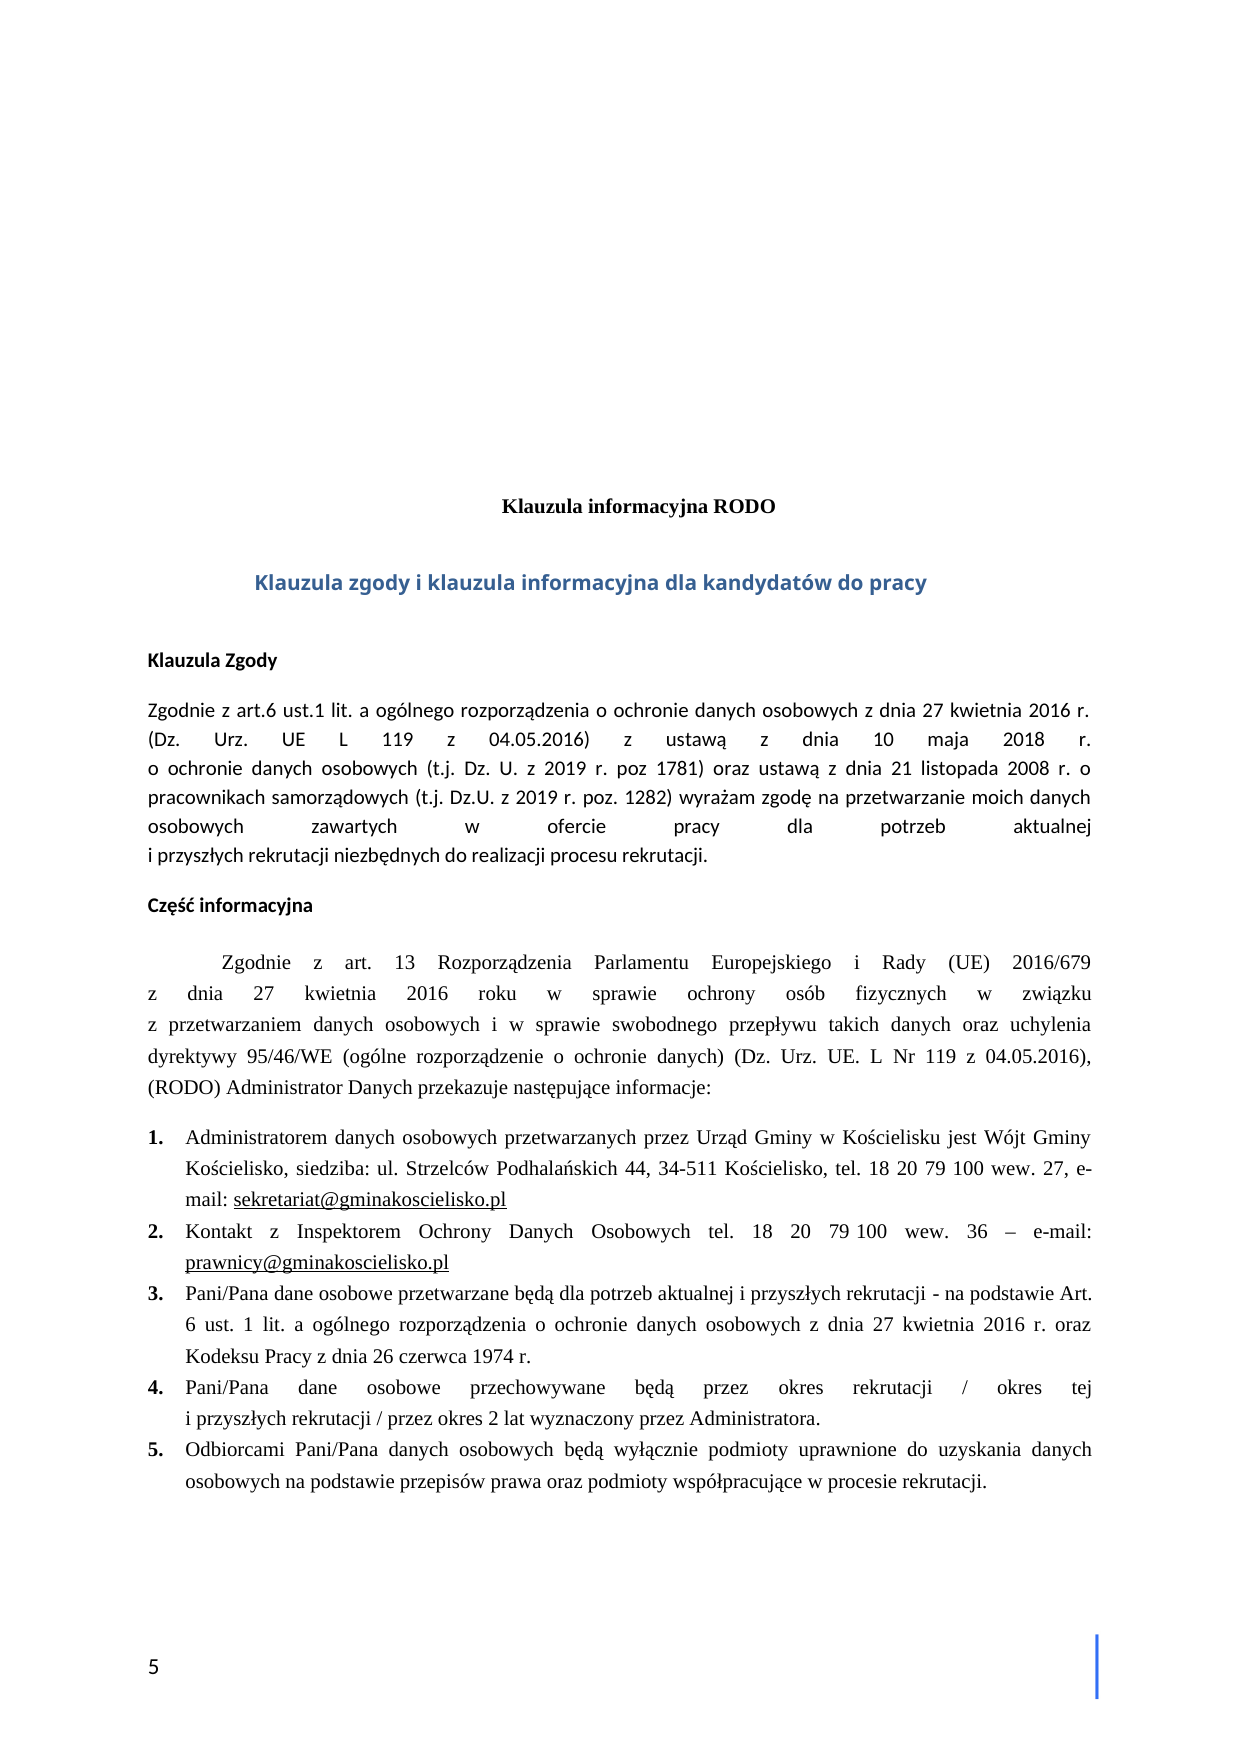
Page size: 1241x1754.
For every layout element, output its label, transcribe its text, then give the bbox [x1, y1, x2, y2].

list Pani/Pana dane osobowe przechowywane będą przez okres rekrutacji / okres tej i przyszłych rekrutacji / przez okres 2 lat wyznaczony przez Administratora. [148, 1368, 1092, 1430]
list Kontakt z Inspektorem Ochrony Danych Osobowych tel. 18 20 79 100 wew. 36 – e-mail: prawnicy@gminakoscielisko.pl [148, 1211, 1092, 1274]
text Zgodnie z art.6 ust.1 lit. a ogólnego rozporządzenia o ochronie danych osobowych z dnia 27 kwietnia 2016 r. (Dz. Urz. UE L 119 z 04.05.2016) z ustawą z dnia 10 maja 2018 r. o ochronie danych osobowych (t.j. Dz. U. z 2019 r. poz 1781) oraz ustawą z dnia 21 listopada 2008 r. o pracownikach samorządowych (t.j. Dz.U. z 2019 r. poz. 1282) wyrażam zgodę na przetwarzanie moich danych osobowych zawartych w ofercie pracy dla potrzeb aktualnej i przyszłych rekrutacji niezbędnych do realizacji procesu rekrutacji. [148, 697, 1092, 868]
list Odbiorcami Pani/Pana danych osobowych będą wyłącznie podmioty uprawnione do uzyskania danych osobowych na podstawie przepisów prawa oraz podmioty współpracujące w procesie rekrutacji. [148, 1430, 1092, 1493]
text Zgodnie z art. 13 Rozporządzenia Parlamentu Europejskiego i Rady (UE) 2016/679 z dnia 27 kwietnia 2016 roku w sprawie ochrony osób fizycznych w związku z przetwarzaniem danych osobowych i w sprawie swobodnego przepływu takich danych oraz uchylenia dyrektywy 95/46/WE (ogólne rozporządzenie o ochronie danych) (Dz. Urz. UE. L Nr 119 z 04.05.2016), (RODO) Administrator Danych przekazuje następujące informacje: [148, 943, 1092, 1099]
picture [3, 1606, 1241, 1749]
list Administratorem danych osobowych przetwarzanych przez Urząd Gminy w Kościelisku jest Wójt Gminy Kościelisko, siedziba: ul. Strzelców Podhalańskich 44, 34-511 Kościelisko, tel. 18 20 79 100 wew. 27, e-mail: sekretariat@gminakoscielisko.pl [148, 1118, 1092, 1211]
text Część informacyjna [148, 893, 1092, 918]
subtitle Klauzula informacyjna RODO [185, 494, 1092, 518]
list Pani/Pana dane osobowe przetwarzane będą dla potrzeb aktualnej i przyszłych rekrutacji - na podstawie Art. 6 ust. 1 lit. a ogólnego rozporządzenia o ochronie danych osobowych z dnia 27 kwietnia 2016 r. oraz Kodeksu Pracy z dnia 26 czerwca 1974 r. [148, 1274, 1092, 1368]
text Klauzula Zgody [148, 647, 1092, 672]
subtitle Klauzula zgody i klauzula informacyjna dla kandydatów do pracy [89, 568, 1092, 597]
